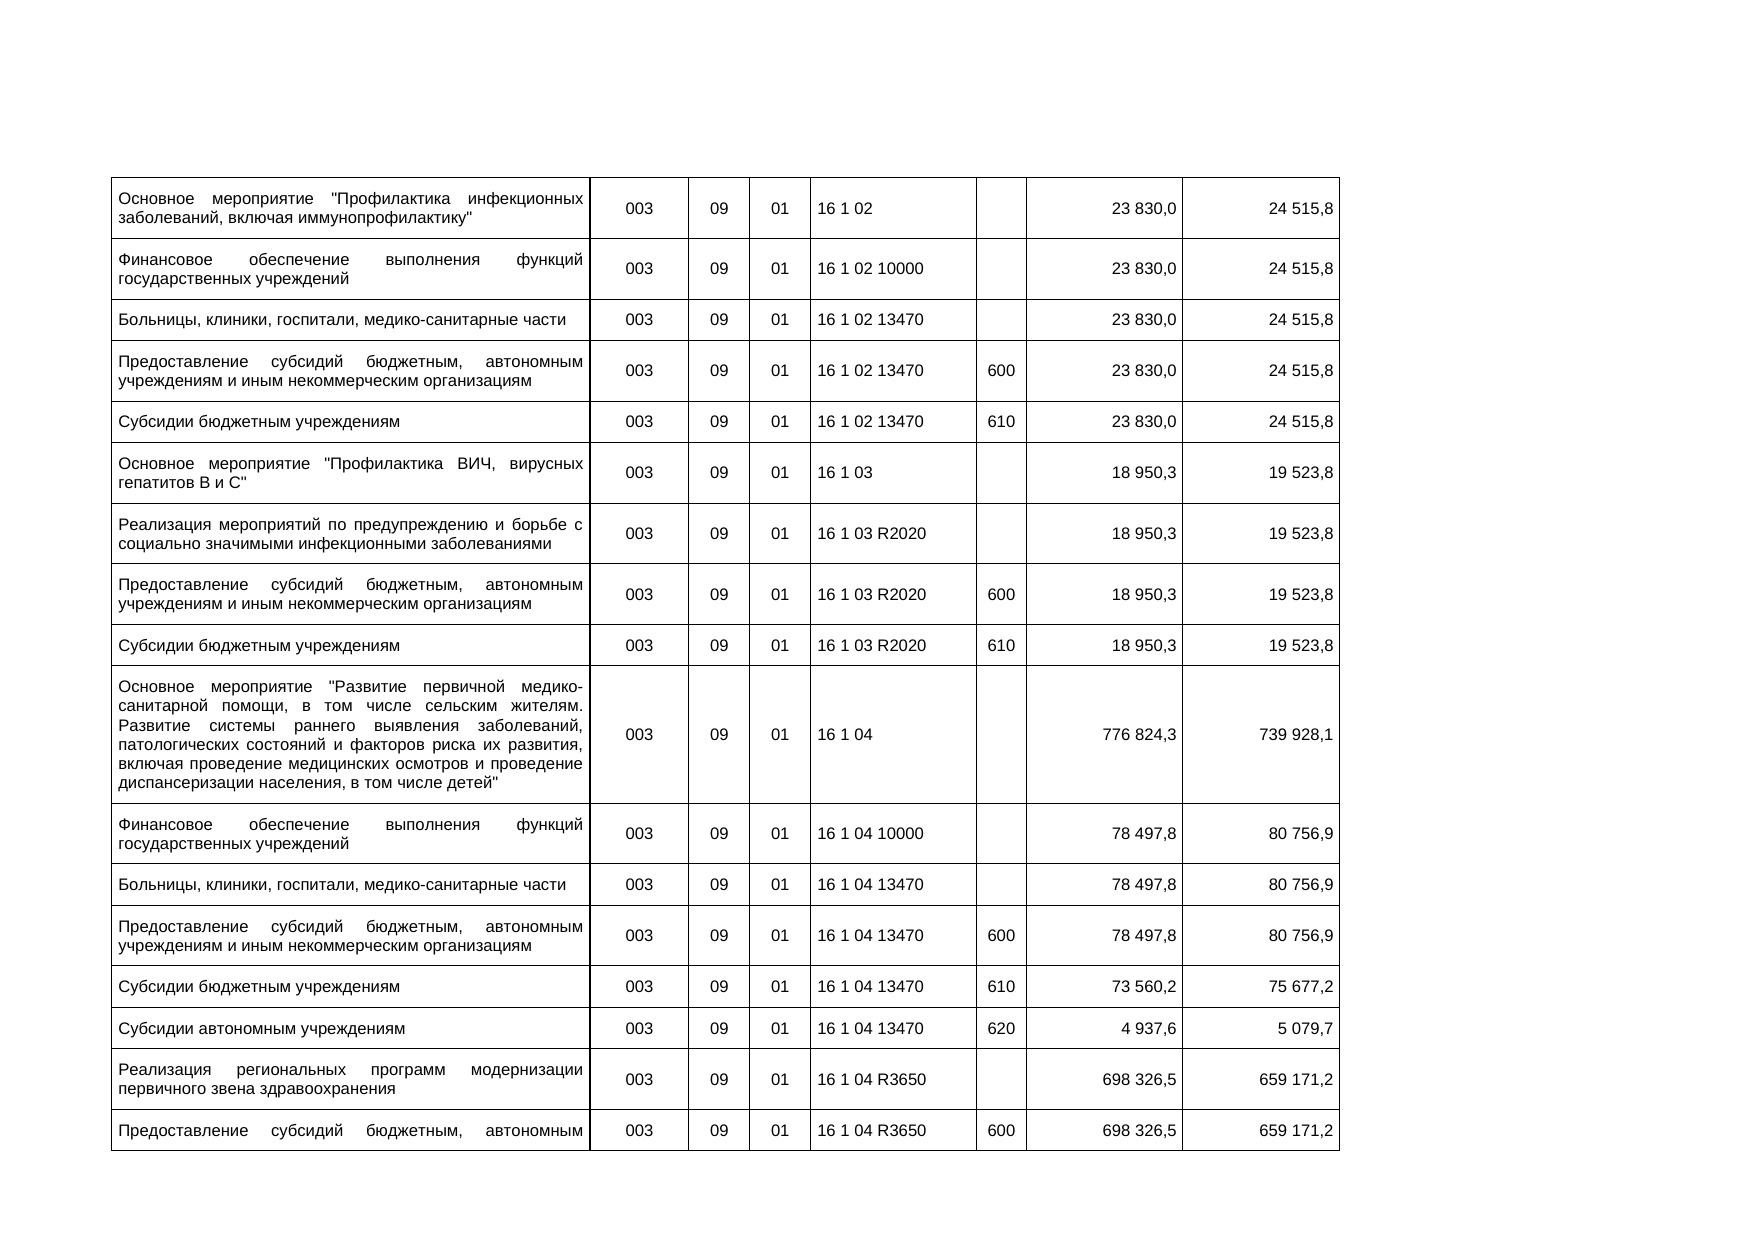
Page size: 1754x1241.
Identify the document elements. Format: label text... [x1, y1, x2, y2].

table_cell 01 [750, 804, 810, 863]
table_cell 003 [591, 443, 688, 503]
table_cell 24 515,8 [1183, 402, 1339, 442]
table_cell 16 1 04 13470 [811, 864, 976, 905]
table_cell 75 677,2 [1183, 966, 1339, 1007]
table_cell 19 523,8 [1183, 504, 1339, 563]
table_cell 80 756,9 [1183, 864, 1339, 905]
table_cell 24 515,8 [1183, 341, 1339, 401]
table_cell 003 [591, 906, 688, 965]
table_cell 01 [750, 1110, 810, 1150]
table_cell 23 830,0 [1027, 402, 1182, 442]
table_cell 600 [977, 906, 1026, 965]
table_cell 16 1 02 10000 [811, 239, 976, 298]
table_cell 003 [591, 666, 688, 803]
table_cell 24 515,8 [1183, 300, 1339, 340]
table_cell 80 756,9 [1183, 906, 1339, 965]
table_cell Реализация региональных программ модернизации первичного звена здравоохранения [112, 1049, 589, 1109]
table_cell Субсидии автономным учреждениям [112, 1008, 589, 1048]
table_cell [977, 239, 1026, 298]
table_cell Субсидии бюджетным учреждениям [112, 966, 589, 1007]
table_cell 09 [689, 1008, 749, 1048]
table_cell Основное мероприятие "Развитие первичной медико-санитарной помощи, в том числе сельским жителям. Развитие системы раннего выявления заболеваний, патологических состояний и факторов риска их развития, включая проведение медицинских осмотров и проведение диспансеризации населения, в том числе детей" [112, 666, 589, 803]
table_cell 16 1 03 R2020 [811, 564, 976, 624]
table_cell 19 523,8 [1183, 625, 1339, 665]
table_cell 16 1 04 R3650 [811, 1110, 976, 1150]
table_cell Финансовое обеспечение выполнения функций государственных учреждений [112, 239, 589, 298]
table_cell Финансовое обеспечение выполнения функций государственных учреждений [112, 804, 589, 863]
table_cell 600 [977, 564, 1026, 624]
table_cell 09 [689, 178, 749, 238]
table_cell 16 1 02 [811, 178, 976, 238]
table_cell 739 928,1 [1183, 666, 1339, 803]
table_cell 01 [750, 239, 810, 298]
table_cell Предоставление субсидий бюджетным, автономным учреждениям и иным некоммерческим организациям [112, 564, 589, 624]
table_cell 16 1 02 13470 [811, 300, 976, 340]
table_cell 23 830,0 [1027, 178, 1182, 238]
table_cell 18 950,3 [1027, 625, 1182, 665]
table_cell 18 950,3 [1027, 443, 1182, 503]
table_cell 19 523,8 [1183, 564, 1339, 624]
table_cell 776 824,3 [1027, 666, 1182, 803]
table_cell 18 950,3 [1027, 564, 1182, 624]
table_cell 003 [591, 966, 688, 1007]
table_cell Реализация мероприятий по предупреждению и борьбе с социально значимыми инфекционными заболеваниями [112, 504, 589, 563]
table_cell 24 515,8 [1183, 239, 1339, 298]
table_cell 09 [689, 1110, 749, 1150]
table_cell 09 [689, 906, 749, 965]
table_cell 19 523,8 [1183, 443, 1339, 503]
table_cell 003 [591, 625, 688, 665]
table_cell 09 [689, 341, 749, 401]
table_cell 5 079,7 [1183, 1008, 1339, 1048]
table_cell 09 [689, 564, 749, 624]
table_cell [977, 178, 1026, 238]
table_cell 18 950,3 [1027, 504, 1182, 563]
table_cell 01 [750, 1008, 810, 1048]
table_cell 698 326,5 [1027, 1110, 1182, 1150]
table_cell Субсидии бюджетным учреждениям [112, 625, 589, 665]
table_cell 09 [689, 666, 749, 803]
table_cell [977, 504, 1026, 563]
table_cell 01 [750, 504, 810, 563]
table_cell Больницы, клиники, госпитали, медико-санитарные части [112, 300, 589, 340]
table_cell 80 756,9 [1183, 804, 1339, 863]
table_cell 01 [750, 341, 810, 401]
table_cell 01 [750, 402, 810, 442]
table_cell 09 [689, 443, 749, 503]
table_cell [977, 1049, 1026, 1109]
table_cell 610 [977, 402, 1026, 442]
table_cell Больницы, клиники, госпитали, медико-санитарные части [112, 864, 589, 905]
table_cell 16 1 03 R2020 [811, 625, 976, 665]
table_cell 23 830,0 [1027, 300, 1182, 340]
table_cell 16 1 03 [811, 443, 976, 503]
table_cell 16 1 03 R2020 [811, 504, 976, 563]
table_cell 003 [591, 1008, 688, 1048]
table_cell 003 [591, 564, 688, 624]
table_cell 16 1 04 13470 [811, 966, 976, 1007]
table_cell [977, 864, 1026, 905]
table_cell 003 [591, 341, 688, 401]
table_cell [977, 443, 1026, 503]
table_cell 610 [977, 625, 1026, 665]
table_cell 01 [750, 1049, 810, 1109]
table_cell 600 [977, 341, 1026, 401]
table_cell 09 [689, 504, 749, 563]
table_cell 09 [689, 239, 749, 298]
table_cell 600 [977, 1110, 1026, 1150]
table_cell 659 171,2 [1183, 1110, 1339, 1150]
table_cell 01 [750, 864, 810, 905]
table_cell 09 [689, 625, 749, 665]
table_cell 24 515,8 [1183, 178, 1339, 238]
table_cell 78 497,8 [1027, 804, 1182, 863]
table_cell 16 1 02 13470 [811, 402, 976, 442]
table_cell 003 [591, 402, 688, 442]
table_cell 09 [689, 864, 749, 905]
table_cell Основное мероприятие "Профилактика инфекционных заболеваний, включая иммунопрофилактику" [112, 178, 589, 238]
table_cell 610 [977, 966, 1026, 1007]
table_cell 01 [750, 300, 810, 340]
table_cell Субсидии бюджетным учреждениям [112, 402, 589, 442]
table_cell 16 1 04 13470 [811, 1008, 976, 1048]
table_cell 23 830,0 [1027, 341, 1182, 401]
table_cell [977, 666, 1026, 803]
table_cell [977, 300, 1026, 340]
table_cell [112, 1110, 589, 1150]
table_cell 23 830,0 [1027, 239, 1182, 298]
table_cell Основное мероприятие "Профилактика ВИЧ, вирусных гепатитов B и C" [112, 443, 589, 503]
table_cell 003 [591, 239, 688, 298]
table_cell 78 497,8 [1027, 864, 1182, 905]
table_cell 01 [750, 625, 810, 665]
table_cell 01 [750, 443, 810, 503]
table_cell 003 [591, 864, 688, 905]
table_cell 09 [689, 804, 749, 863]
table_cell 16 1 04 R3650 [811, 1049, 976, 1109]
table_cell 78 497,8 [1027, 906, 1182, 965]
table_cell 003 [591, 300, 688, 340]
table_cell 01 [750, 666, 810, 803]
table_cell 003 [591, 504, 688, 563]
table_cell [977, 804, 1026, 863]
table_cell 09 [689, 300, 749, 340]
table_cell 16 1 02 13470 [811, 341, 976, 401]
table_cell Предоставление субсидий бюджетным, автономным учреждениям и иным некоммерческим организациям [112, 341, 589, 401]
table_cell 698 326,5 [1027, 1049, 1182, 1109]
table_cell 4 937,6 [1027, 1008, 1182, 1048]
table_cell 01 [750, 906, 810, 965]
table_cell 003 [591, 1110, 688, 1150]
table_cell 09 [689, 402, 749, 442]
table_cell 16 1 04 10000 [811, 804, 976, 863]
table_cell 16 1 04 13470 [811, 906, 976, 965]
table_cell 01 [750, 178, 810, 238]
table_cell 659 171,2 [1183, 1049, 1339, 1109]
table_cell 16 1 04 [811, 666, 976, 803]
table_cell 620 [977, 1008, 1026, 1048]
table_cell 003 [591, 178, 688, 238]
table_cell 09 [689, 1049, 749, 1109]
table_cell 01 [750, 966, 810, 1007]
table_cell 01 [750, 564, 810, 624]
table_cell Предоставление субсидий бюджетным, автономным учреждениям и иным некоммерческим организациям [112, 906, 589, 965]
table_cell 003 [591, 1049, 688, 1109]
table_cell 73 560,2 [1027, 966, 1182, 1007]
table_cell 09 [689, 966, 749, 1007]
table_cell 003 [591, 804, 688, 863]
